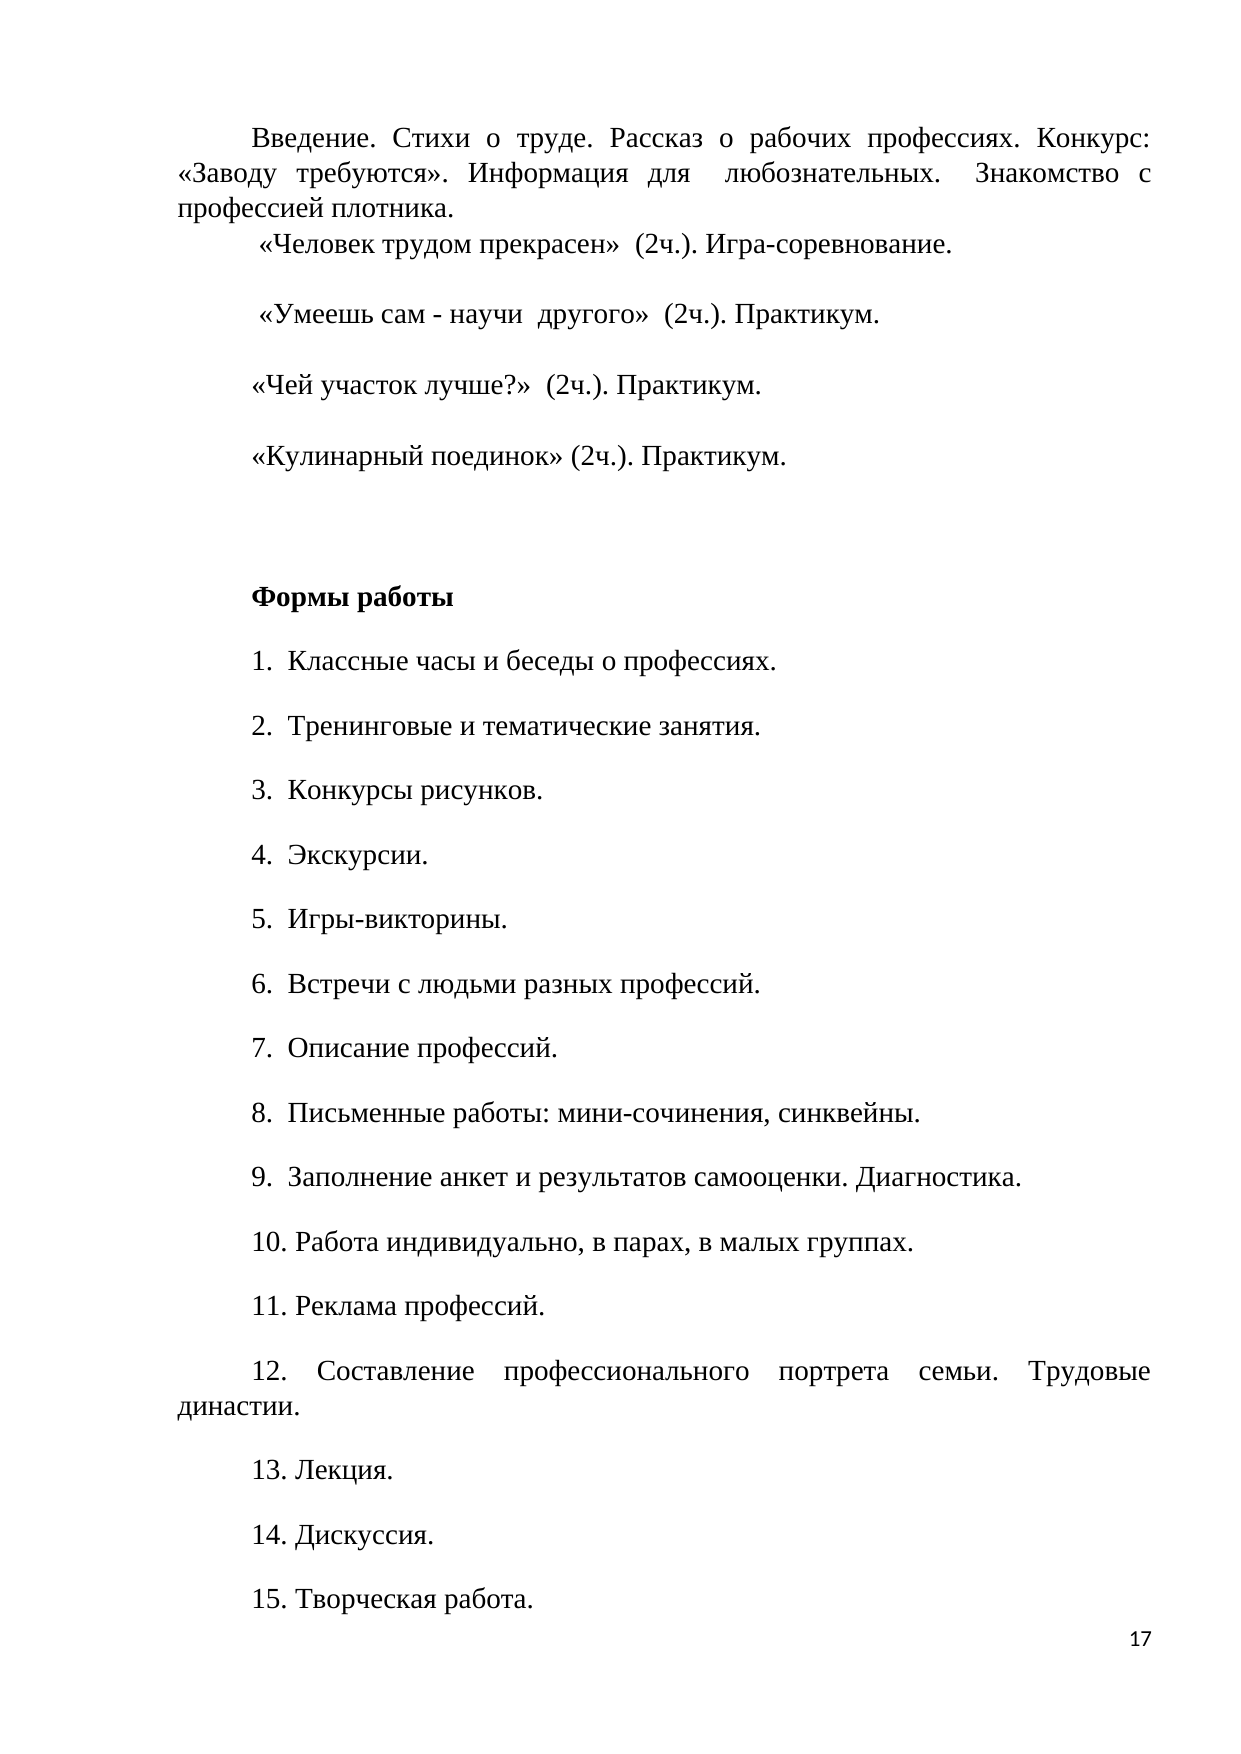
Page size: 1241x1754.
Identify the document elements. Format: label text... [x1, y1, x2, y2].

text Формы работы [177, 577, 1152, 612]
text «Чей участок лучше?» (2ч.). Практикум. [177, 365, 1152, 401]
text «Человек трудом прекрасен» (2ч.). Игра-соревнование. [177, 224, 1152, 259]
text 9. Заполнение анкет и результатов самооценки. Диагностика. [177, 1157, 1152, 1193]
text «Кулинарный поединок» (2ч.). Практикум. [177, 436, 1152, 471]
text 1. Классные часы и беседы о профессиях. [177, 642, 1152, 677]
text 7. Описание профессий. [177, 1028, 1152, 1064]
text 5. Игры-викторины. [177, 899, 1152, 935]
text 12. Составление профессионального портрета семьи. Трудовые династии. [177, 1351, 1152, 1422]
text 6. Встречи с людьми разных профессий. [177, 964, 1152, 999]
text 10. Работа индивидуально, в парах, в малых группах. [177, 1222, 1152, 1257]
text 14. Дискуссия. [177, 1515, 1152, 1551]
text Введение. Стихи о труде. Рассказ о рабочих профессиях. Конкурс: «Заводу требуются». Информация для любознательных. Знакомство с профессией плотника. [177, 118, 1152, 224]
text «Умеешь сам - научи другого» (2ч.). Практикум. [177, 295, 1152, 330]
text 11. Реклама профессий. [177, 1286, 1152, 1322]
text 8. Письменные работы: мини-сочинения, синквейны. [177, 1093, 1152, 1128]
text 3. Конкурсы рисунков. [177, 771, 1152, 806]
text 4. Экскурсии. [177, 835, 1152, 870]
text 15. Творческая работа. [177, 1580, 1152, 1615]
text 2. Тренинговые и тематические занятия. [177, 706, 1152, 741]
text 13. Лекция. [177, 1451, 1152, 1486]
